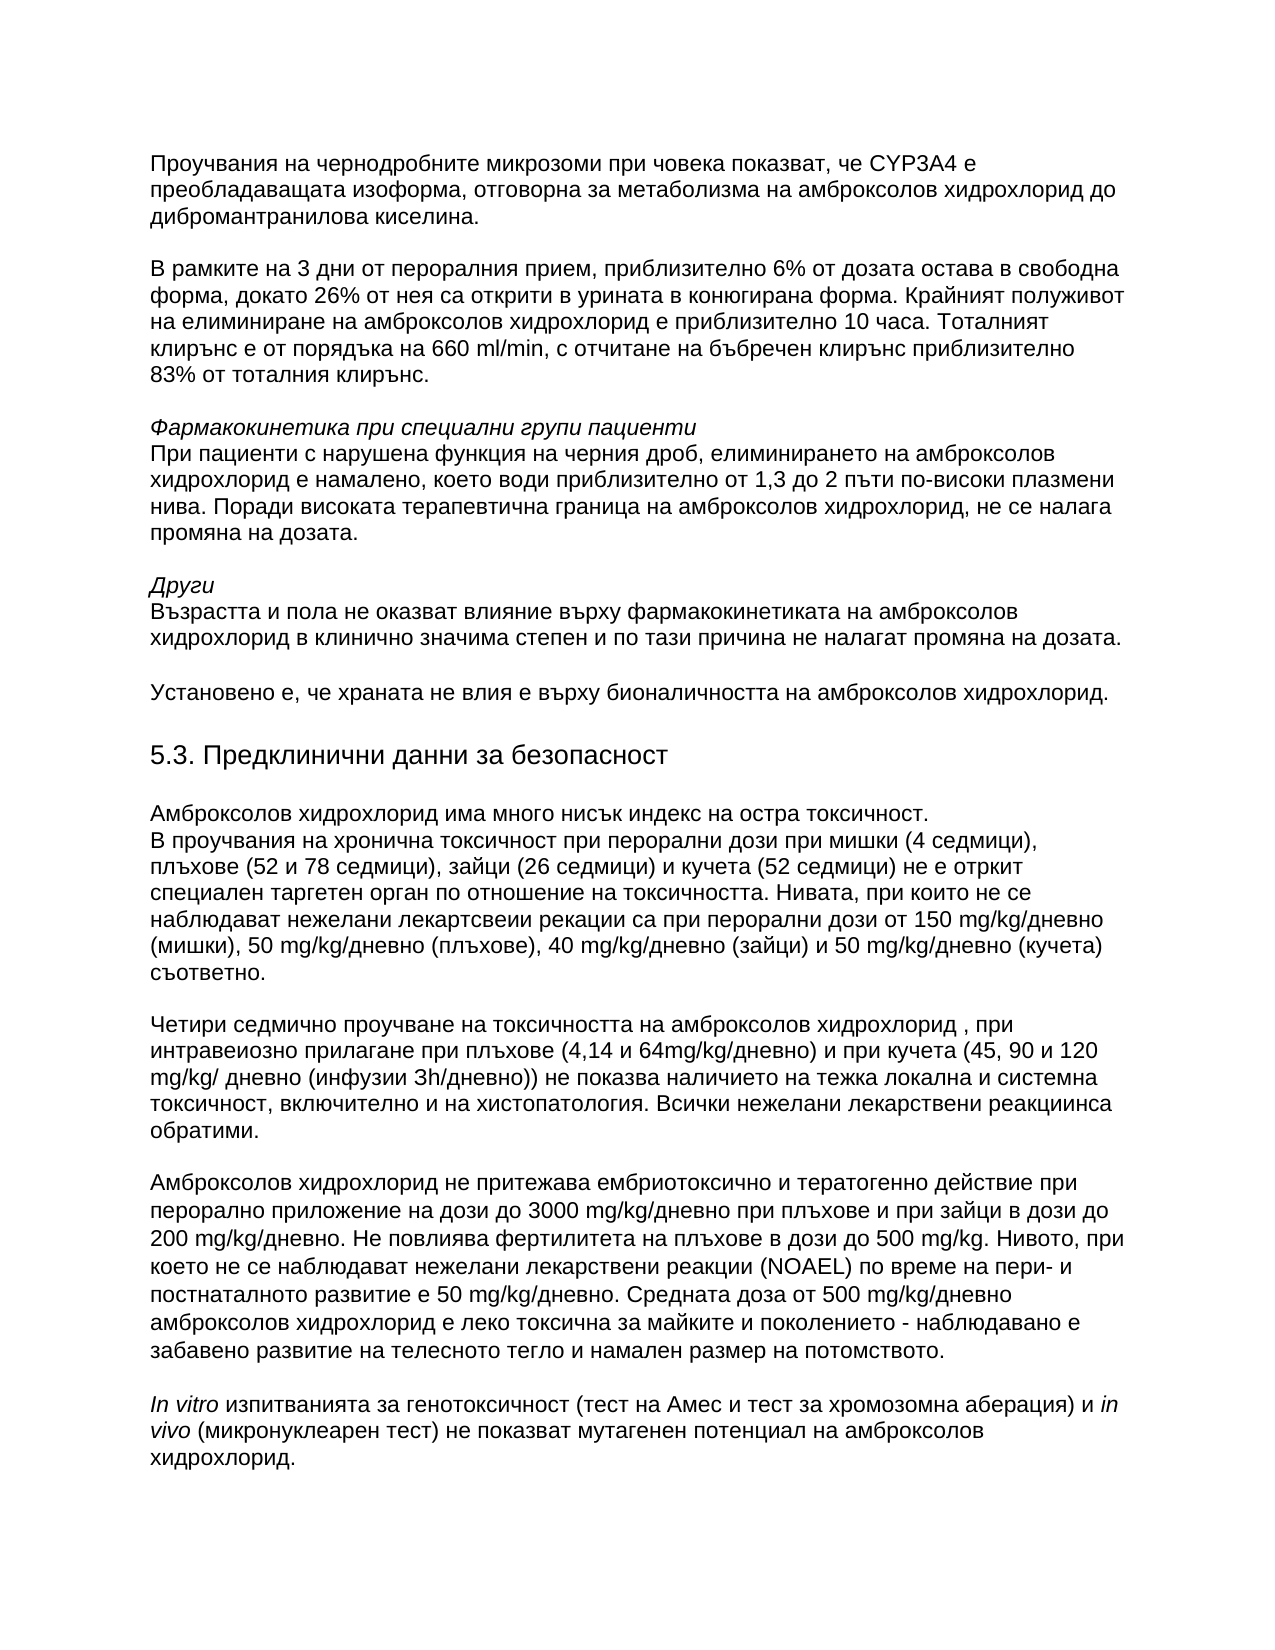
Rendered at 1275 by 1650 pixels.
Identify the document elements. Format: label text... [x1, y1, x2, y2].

text Амброксолов хидрохлорид има много нисък индекс на остра токсичност. [150, 800, 1125, 827]
text Възрастта и пола не оказват влияние върху фармакокинетиката на амброксолов хидрохлорид в клинично значима степен и по тази причина не налагат промяна на дозата. [150, 598, 1125, 651]
text Проучвания на чернодробните микрозоми при човека показват, че CYP3A4 е преобладаващата изоформа, отговорна за метаболизма на амброксолов хидрохлорид до дибромантранилова киселина. [150, 150, 1125, 229]
text В рамките на 3 дни от пероралния прием, приблизително 6% от дозата остава в свободна форма, докато 26% от нея са открити в урината в конюгирана форма. Крайният полуживот на елиминиране на амброксолов хидрохлорид е приблизително 10 часа. Тоталният клирънс е от порядъка на 660 ml/min, с отчитане на бъбречен клирънс приблизително 83% от тоталния клирънс. [150, 255, 1125, 387]
text Фармакокинетика при специални групи пациенти [150, 413, 1125, 440]
text Амброксолов хидрохлорид не притежава ембриотоксично и тератогенно действие при перорално приложение на дози до 3000 mg/kg/дневно при плъхове и при зайци в дози до 200 mg/kg/дневно. Не повлиява фертилитета на плъхове в дози до 500 mg/kg. Нивото, при което не се наблюдават нежелани лекарствени реакции (NOAEL) по време на пери- и постнаталното развитие е 50 mg/kg/дневно. Средната доза от 500 mg/kg/дневно амброксолов хидрохлорид е леко токсична за майките и поколението - наблюдавано е забавено развитие на телесното тегло и намален размер на потомството. [150, 1169, 1125, 1363]
text Други [150, 572, 1125, 598]
text В проучвания на хронична токсичност при перорални дози при мишки (4 седмици), плъхове (52 и 78 седмици), зайци (26 седмици) и кучета (52 седмици) не е отркит специален таргетен орган по отношение на токсичността. Нивата, при които не се наблюдават нежелани лекартсвеии рекации са при перорални дози от 150 mg/kg/дневно (мишки), 50 mg/kg/дневно (плъхове), 40 mg/kg/дневно (зайци) и 50 mg/kg/дневно (кучета) съответно. [150, 827, 1125, 985]
text Четири седмично проучване на токсичността на амброксолов хидрохлорид , при интравеиозно прилагане при плъхове (4,14 и 64mg/kg/дневно) и при кучета (45, 90 и 120 mg/kg/ дневно (инфузии Зh/дневно)) не показва наличието на тежка локална и системна токсичност, включително и на хистопатология. Всички нежелани лекарствени реакциинса обратими. [150, 1011, 1125, 1143]
text In vitro изпитванията за генотоксичност (тест на Амес и тест за хромозомна аберация) и in vivo (микронуклеарен тест) не показват мутагенен потенциал на амброксолов хидрохлорид. [150, 1391, 1125, 1470]
text Установено е, че храната не влия е върху бионаличността на амброксолов хидрохлорид. [150, 679, 1125, 705]
text При пациенти с нарушена функция на черния дроб, елиминирането на амброксолов хидрохлорид е намалено, което води приблизително от 1,3 до 2 пъти по-високи плазмени нива. Поради високата терапевтична граница на амброксолов хидрохлорид, не се налага промяна на дозата. [150, 440, 1125, 545]
subtitle 5.3. Предклинични данни за безопасност [150, 739, 1125, 770]
